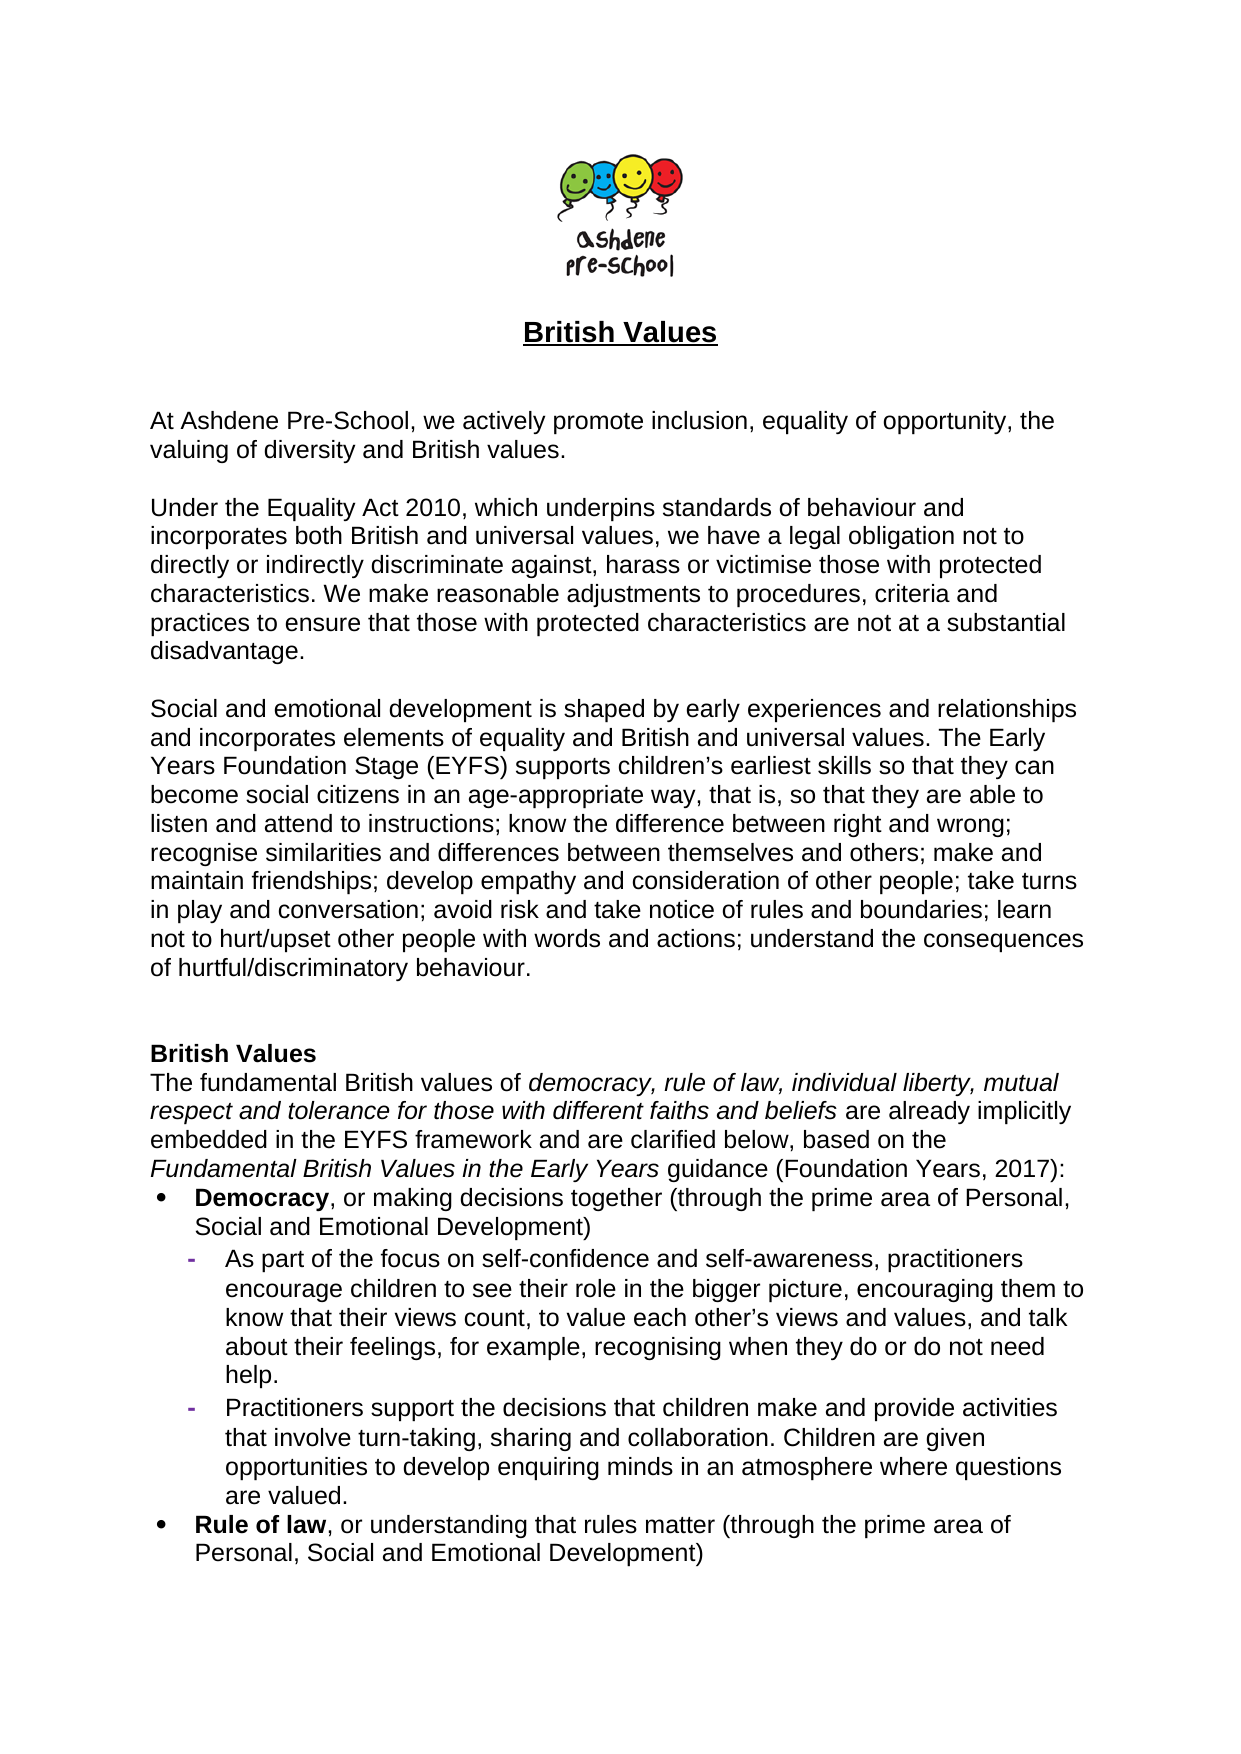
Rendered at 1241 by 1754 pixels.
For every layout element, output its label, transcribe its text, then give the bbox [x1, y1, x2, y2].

text Under the Equality Act 2010, which underpins standards of behaviour and incorporates both British and universal values, we have a legal obligation not to directly or indirectly discriminate against, harass or victimise those with protected characteristics. We make reasonable adjustments to procedures, criteria and practices to ensure that those with protected characteristics are not at a substantial disadvantage. [150, 493, 1090, 665]
text The fundamental British values of democracy, rule of law, individual liberty, mutual respect and tolerance for those with different faiths and beliefs are already implicitly embedded in the EYFS framework and are clarified below, based on the Fundamental British Values in the Early Years guidance (Foundation Years, 2017): [150, 1068, 1090, 1183]
list Democracy, or making decisions together (through the prime area of Personal, Social and Emotional Development) [157, 1183, 1090, 1240]
list As part of the focus on self-confidence and self-awareness, practitioners encourage children to see their role in the bigger picture, encouraging them to know that their views count, to value each other’s views and values, and talk about their feelings, for example, recognising when they do or do not need help. [187, 1240, 1090, 1389]
list Practitioners support the decisions that children make and provide activities that involve turn-taking, sharing and collaboration. Children are given opportunities to develop enquiring minds in an atmosphere where questions are valued. [187, 1389, 1090, 1509]
text At Ashdene Pre-School, we actively promote inclusion, equality of opportunity, the valuing of diversity and British values. [150, 406, 1090, 464]
text British Values [150, 1039, 1090, 1068]
list Rule of law, or understanding that rules matter (through the prime area of Personal, Social and Emotional Development) [157, 1509, 1090, 1567]
text British Values [150, 315, 1090, 349]
text Social and emotional development is shaped by early experiences and relationships and incorporates elements of equality and British and universal values. The Early Years Foundation Stage (EYFS) supports children’s earliest skills so that they can become social citizens in an age-appropriate way, that is, so that they are able to listen and attend to instructions; know the difference between right and wrong; recognise similarities and differences between themselves and others; make and maintain friendships; develop empathy and consideration of other people; take turns in play and conversation; avoid risk and take notice of rules and boundaries; learn not to hurt/upset other people with words and actions; understand the consequences of hurtful/discriminatory behaviour. [150, 694, 1090, 981]
picture [553, 150, 687, 282]
